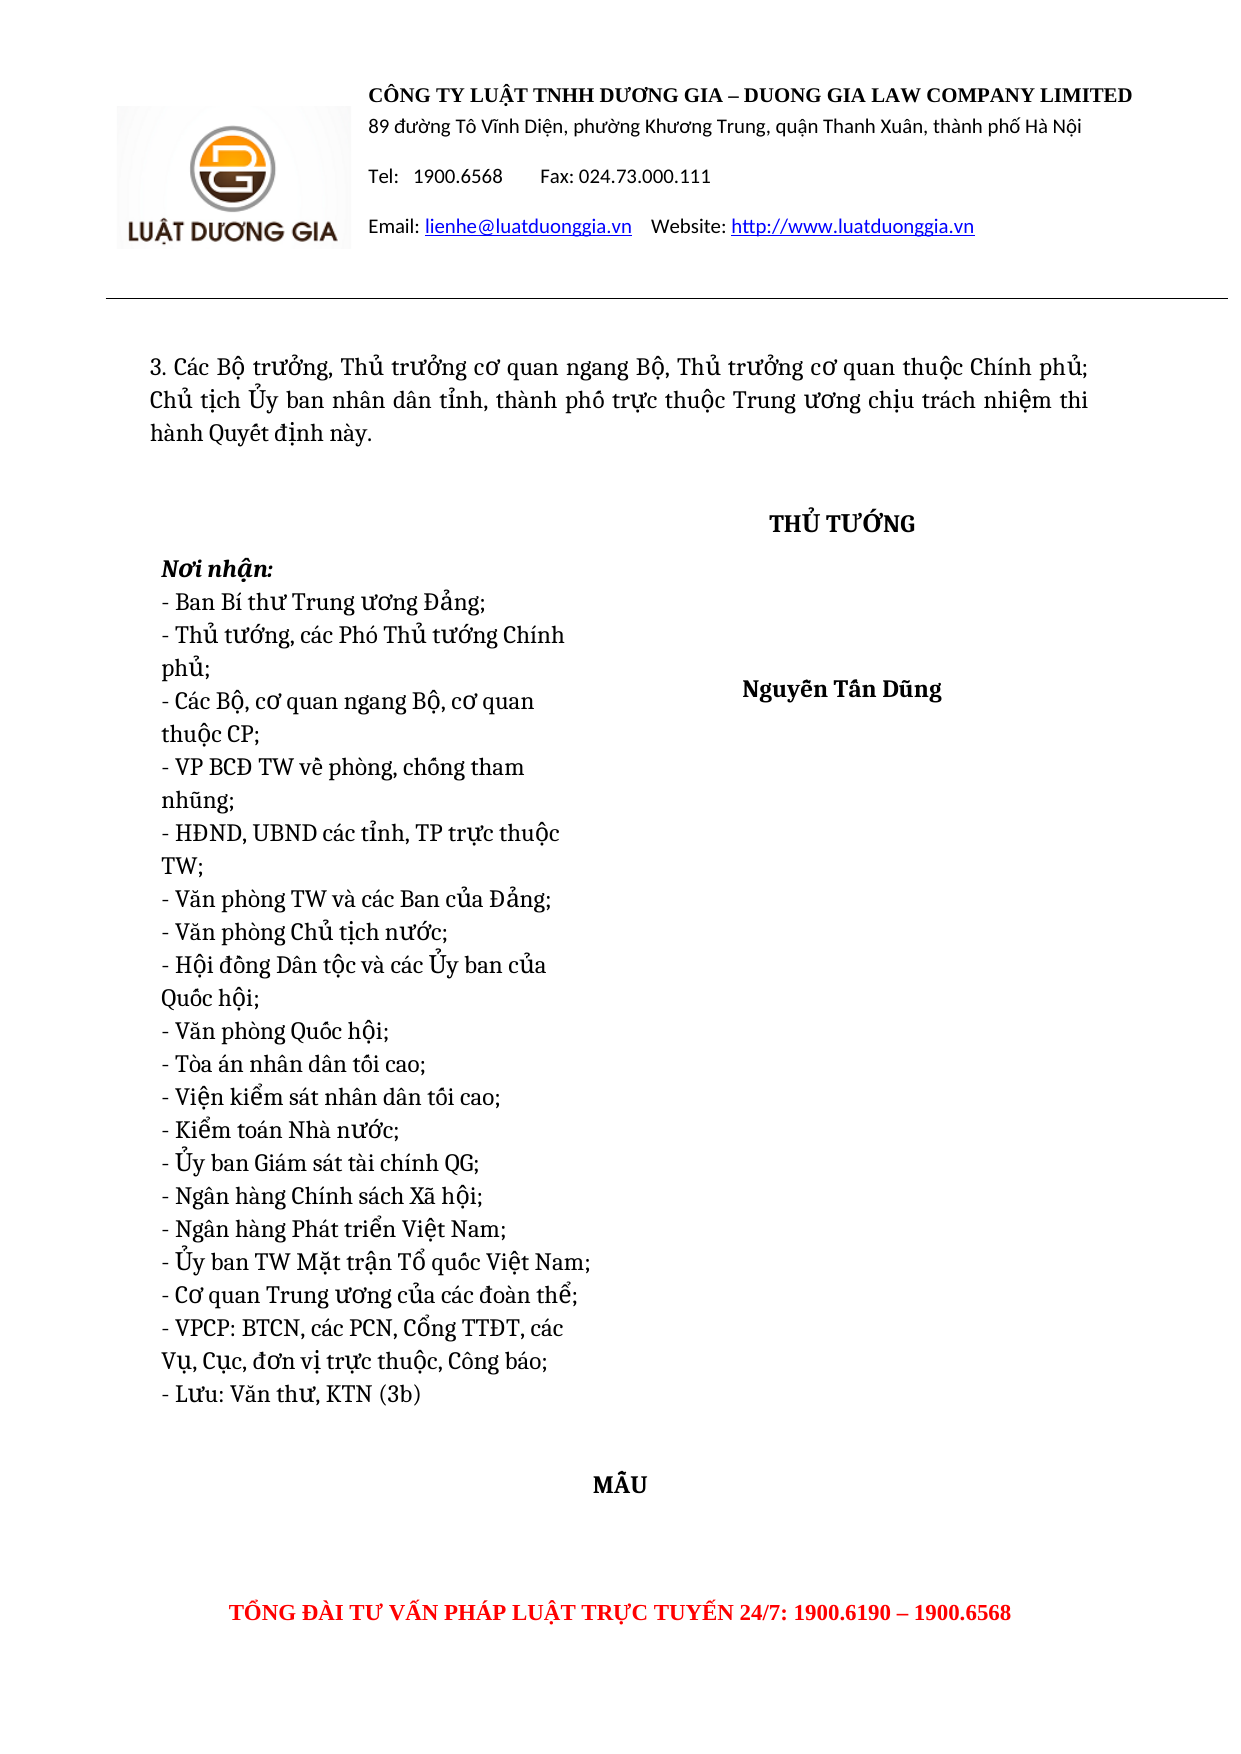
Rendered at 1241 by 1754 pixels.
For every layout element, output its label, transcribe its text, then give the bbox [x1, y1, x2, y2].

table_header Nơi nhận: - Ban Bí thư Trung ương Đảng; - Thủ tướng, các Phó Thủ tướng Chính phủ; - Các Bộ, cơ quan ngang Bộ, cơ quan thuộc CP; - VP BCĐ TW về phòng, chống tham nhũng; - HĐND, UBND các tỉnh, TP trực thuộc TW; - Văn phòng TW và các Ban của Đảng; - Văn phòng Chủ tịch nước; - Hội đồng Dân tộc và các Ủy ban của Quốc hội; - Văn phòng Quốc hội; - Tòa án nhân dân tối cao; - Viện kiểm sát nhân dân tối cao; - Kiểm toán Nhà nước; - Ủy ban Giám sát tài chính QG; - Ngân hàng Chính sách Xã hội; - Ngân hàng Phát triển Việt Nam; - Ủy ban TW Mặt trận Tổ quốc Việt Nam; - Cơ quan Trung ương của các đoàn thể; - VPCP: BTCN, các PCN, Cổng TTĐT, các Vụ, Cục, đơn vị trực thuộc, Công báo; - Lưu: Văn thư, KTN (3b) [150, 498, 611, 1413]
table_header THỦ TƯỚNG Nguyễn Tấn Dũng [611, 498, 1072, 1413]
text MẪU [150, 1471, 1090, 1499]
text 3. Các Bộ trưởng, Thủ trưởng cơ quan ngang Bộ, Thủ trưởng cơ quan thuộc Chính phủ; Chủ tịch Ủy ban nhân dân tỉnh, thành phố trực thuộc Trung ương chịu trách nhiệm thi hành Quyết định này. [150, 353, 1090, 448]
picture [116, 106, 352, 249]
